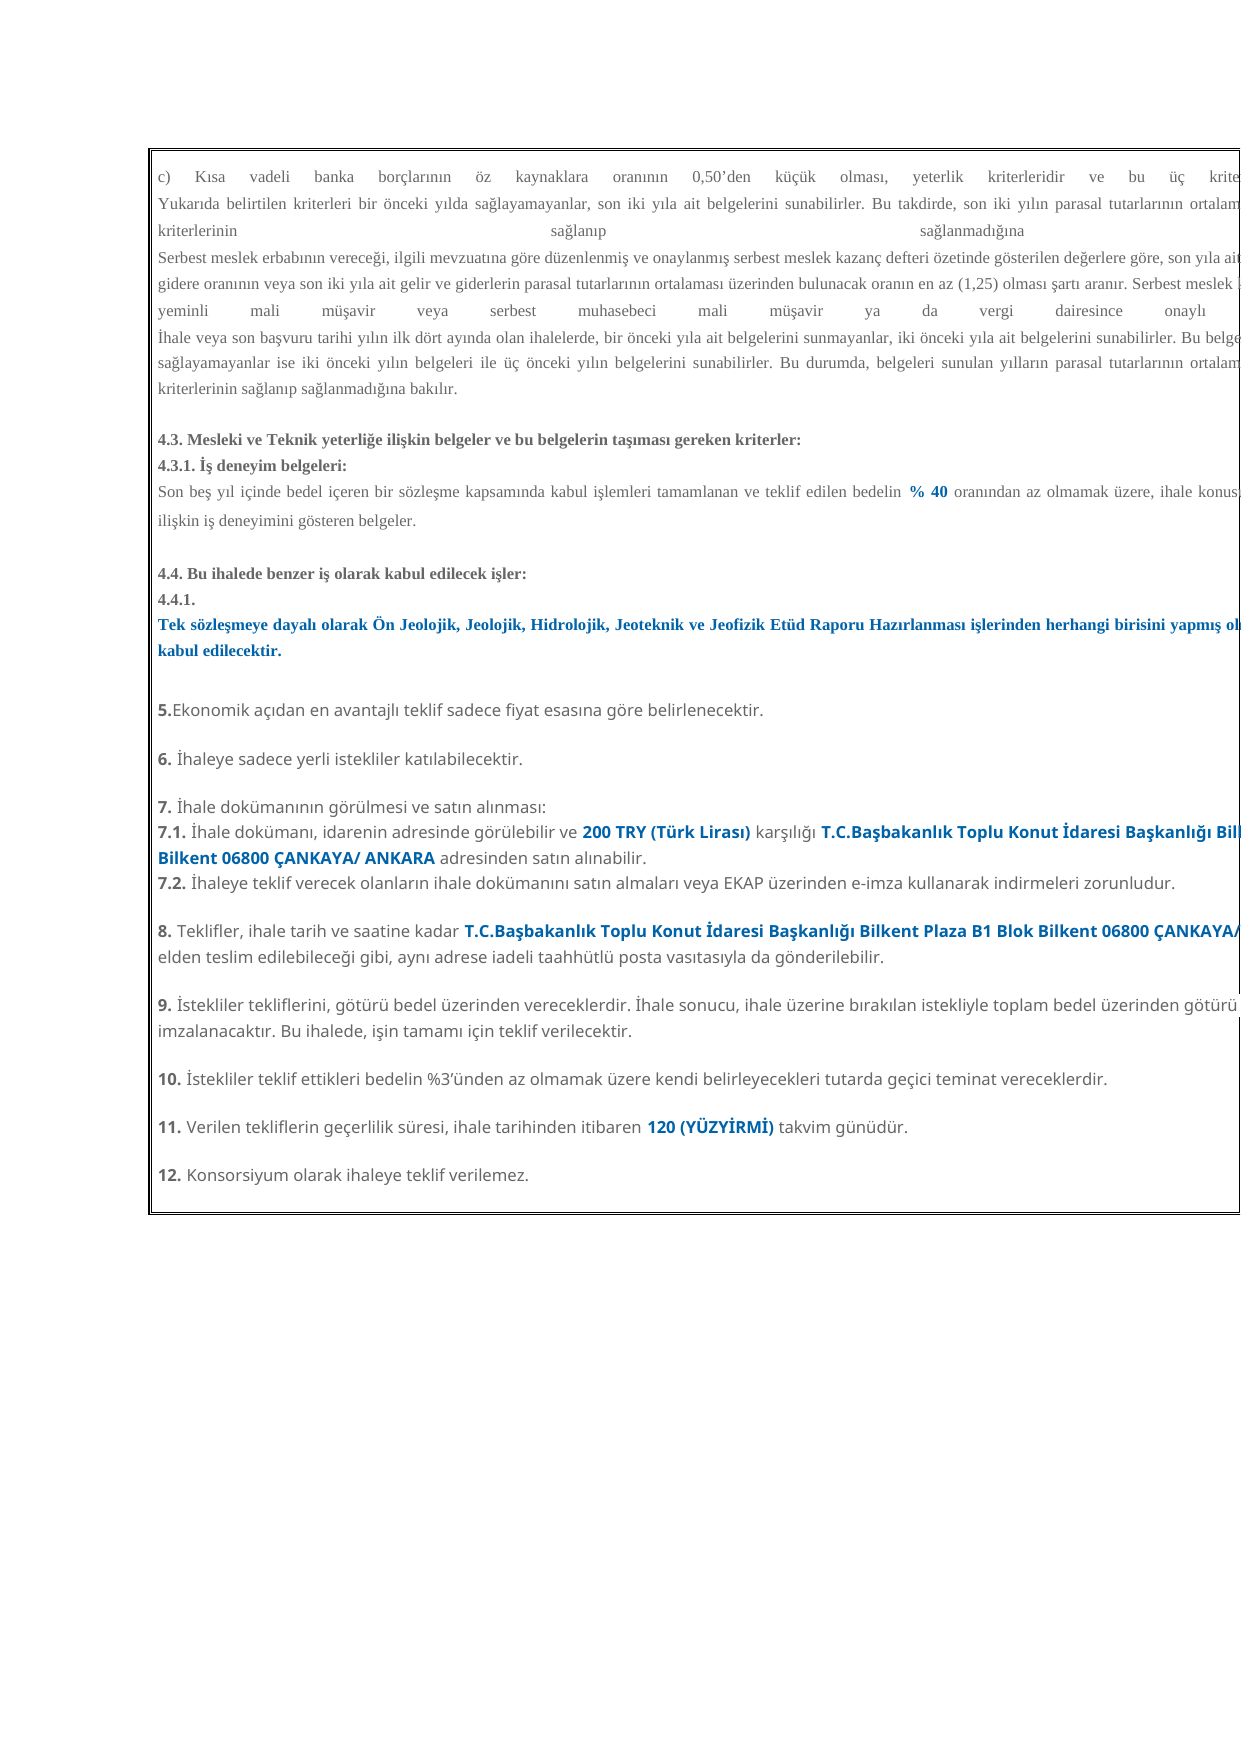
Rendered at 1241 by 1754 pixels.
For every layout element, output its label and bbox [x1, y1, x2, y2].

table_header [152, 151, 1239, 1212]
